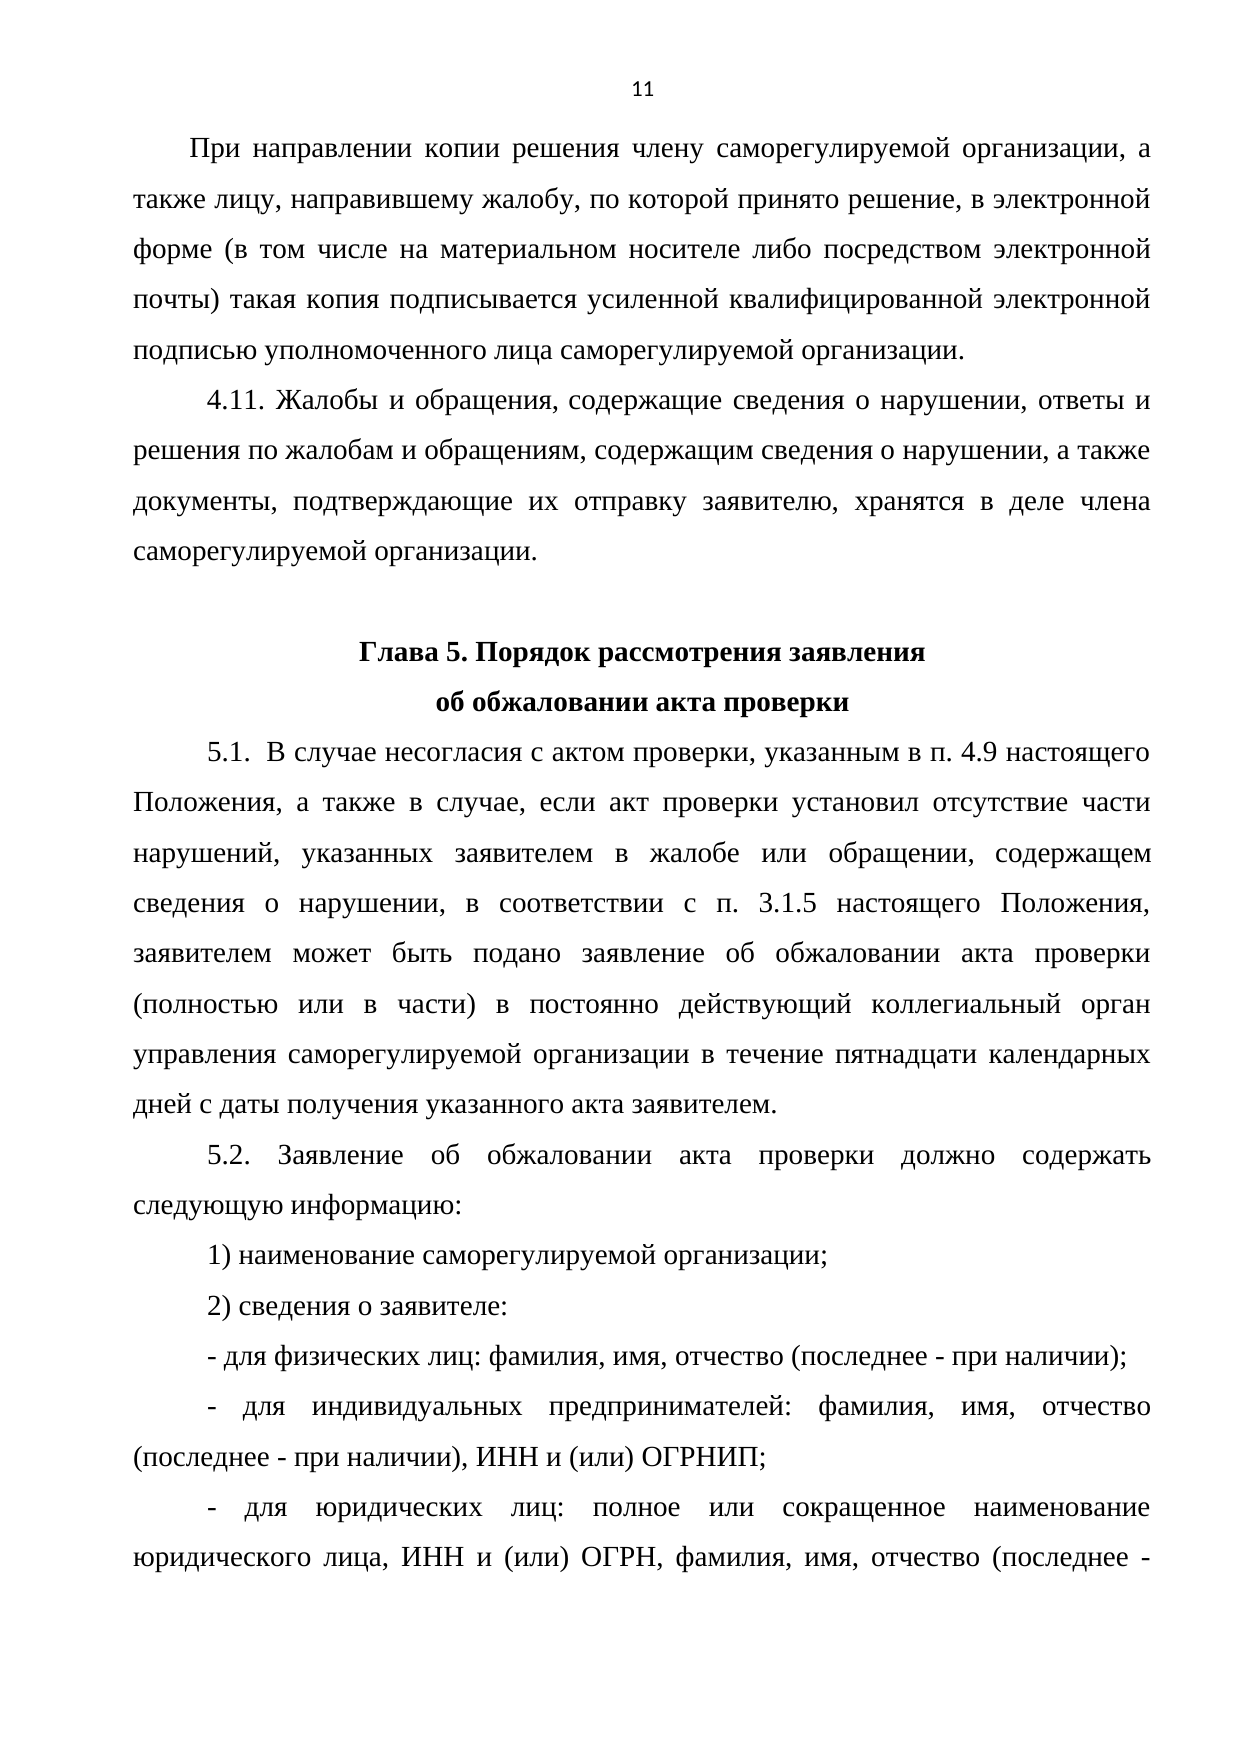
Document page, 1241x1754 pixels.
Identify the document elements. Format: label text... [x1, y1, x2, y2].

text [133, 1489, 1152, 1573]
text - для физических лиц: фамилия, имя, отчество (последнее - при наличии); [133, 1338, 1152, 1372]
text 1) наименование саморегулируемой организации; [133, 1237, 1152, 1271]
text При направлении копии решения члену саморегулируемой организации, а также лицу, направившему жалобу, по которой принято решение, в электронной форме (в том числе на материальном носителе либо посредством электронной почты) такая копия подписывается усиленной квалифицированной электронной подписью уполномоченного лица саморегулируемой организации. [133, 131, 1152, 365]
text об обжаловании акта проверки [133, 684, 1152, 717]
text 5.2. Заявление об обжаловании акта проверки должно содержать следующую информацию: [133, 1137, 1152, 1221]
text 2) сведения о заявителе: [133, 1288, 1152, 1321]
text Глава 5. Порядок рассмотрения заявления [133, 634, 1152, 667]
text 4.11. Жалобы и обращения, содержащие сведения о нарушении, ответы и решения по жалобам и обращениям, содержащим сведения о нарушении, а также документы, подтверждающие их отправку заявителю, хранятся в деле члена саморегулируемой организации. [133, 382, 1152, 567]
text 5.1. В случае несогласия с актом проверки, указанным в п. 4.9 настоящего Положения, а также в случае, если акт проверки установил отсутствие части нарушений, указанных заявителем в жалобе или обращении, содержащем сведения о нарушении, в соответствии с п. 3.1.5 настоящего Положения, заявителем может быть подано заявление об обжаловании акта проверки (полностью или в части) в постоянно действующий коллегиальный орган управления саморегулируемой организации в течение пятнадцати календарных дней с даты получения указанного акта заявителем. [133, 734, 1152, 1120]
text - для индивидуальных предпринимателей: фамилия, имя, отчество (последнее - при наличии), ИНН и (или) ОГРНИП; [133, 1388, 1152, 1472]
